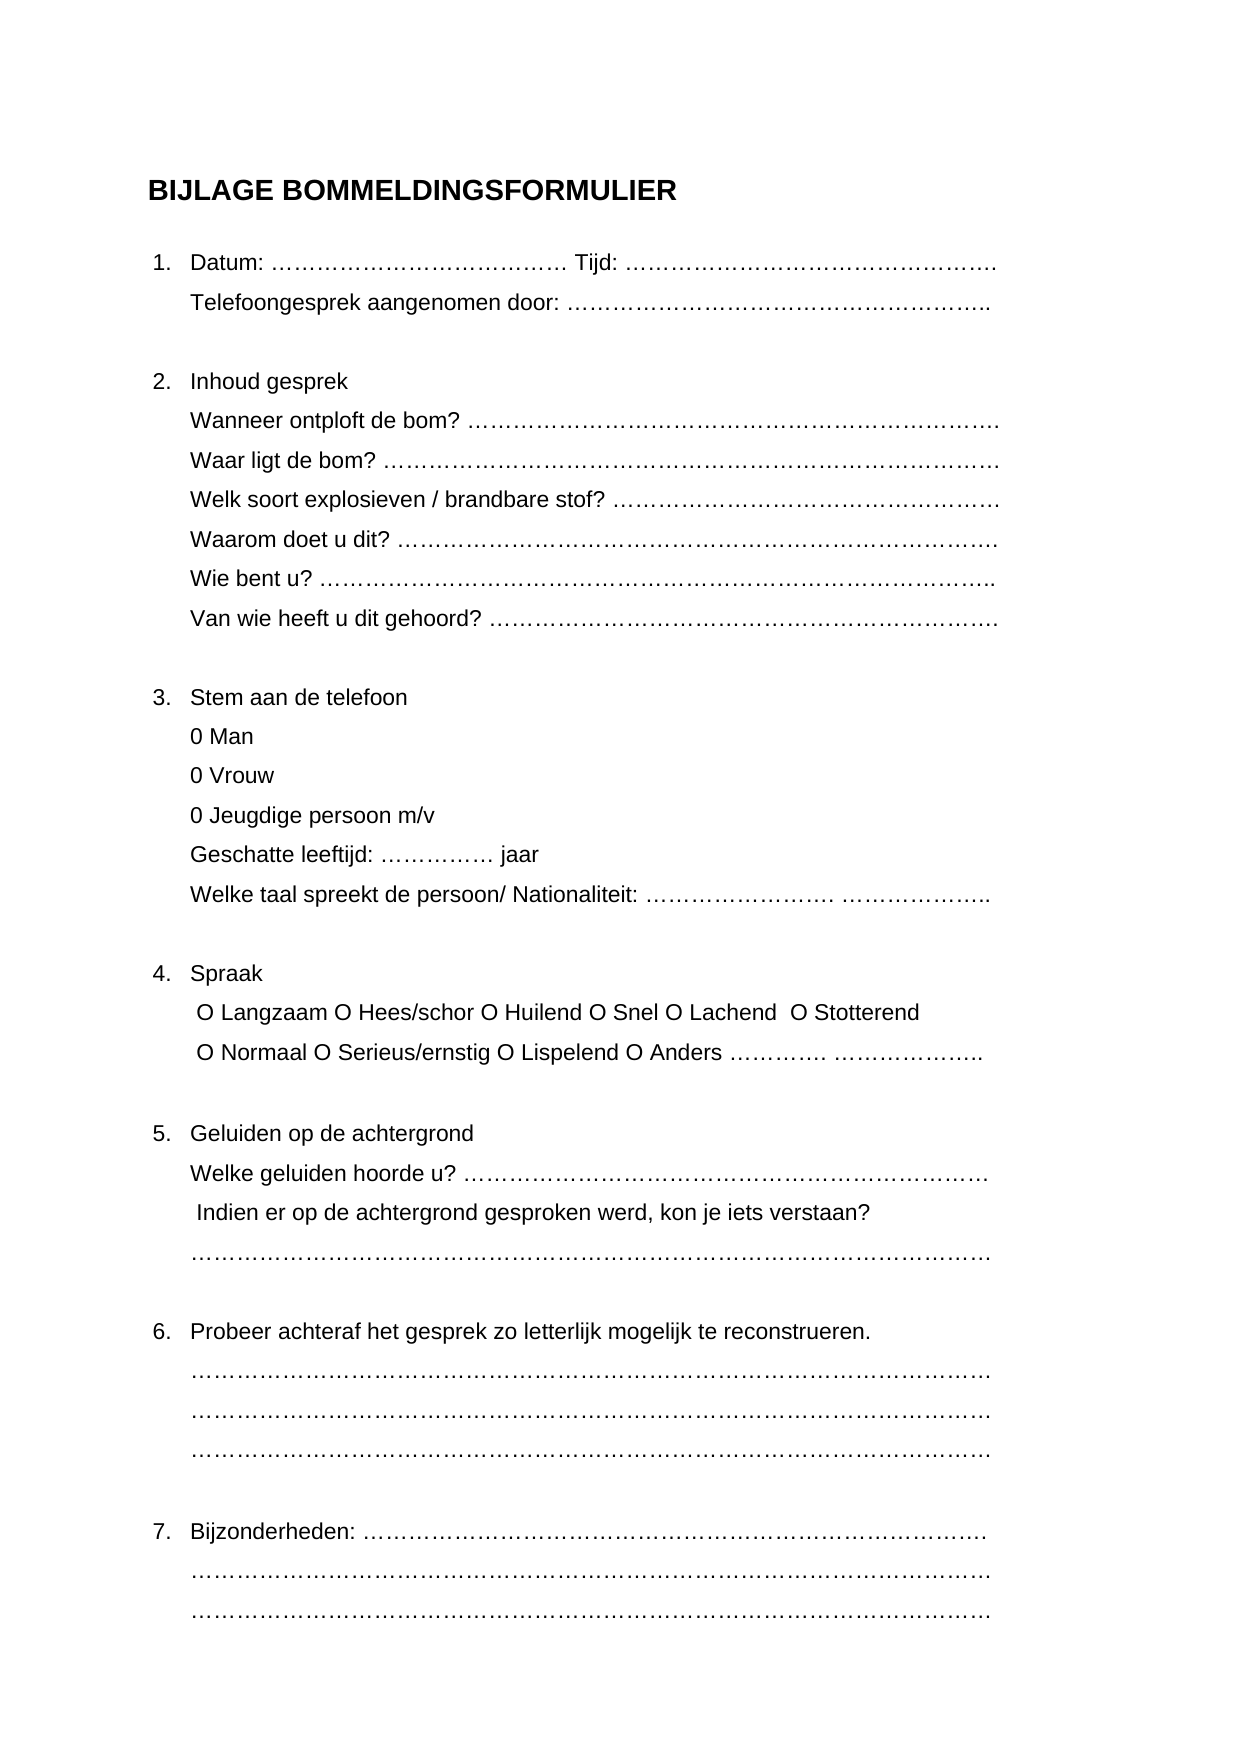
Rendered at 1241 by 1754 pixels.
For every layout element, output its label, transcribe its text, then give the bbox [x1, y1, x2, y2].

list 0 Man [190, 723, 1092, 749]
list Telefoongesprek aangenomen door: ……………………………………………….. [190, 289, 1092, 315]
list Bijzonderheden: ………………………………………………………………………. …………………………………………………………………………………………… [152, 1518, 1092, 1583]
list Indien er op de achtergrond gesproken werd, kon je iets verstaan? …………………………………………………………………………………………… [190, 1199, 1092, 1265]
list Geluiden op de achtergrond [152, 1120, 1092, 1147]
list Welke geluiden hoorde u? …………………………………………………………… [190, 1160, 1092, 1186]
list Stem aan de telefoon [152, 683, 1092, 710]
subtitle BIJLAGE BOMMELDINGSFORMULIER [148, 173, 1092, 206]
list Waar ligt de bom? ……………………………………………………………………… [190, 447, 1092, 473]
list Welke taal spreekt de persoon/ Nationaliteit: ……………………. ……………….. [190, 881, 1092, 907]
list 0 Jeugdige persoon m/v [190, 802, 1092, 828]
list Spraak [152, 960, 1092, 986]
list Inhoud gesprek [152, 368, 1092, 394]
list Waarom doet u dit? ……………………………………………………………………. [190, 526, 1092, 552]
list Datum: ………………………………… Tijd: …………………………………………. [152, 249, 1092, 276]
list …………………………………………………………………………………………… [190, 1597, 1092, 1623]
list Welk soort explosieven / brandbare stof? …………………………………………… [190, 486, 1092, 512]
list …………………………………………………………………………………………… [190, 1436, 1092, 1462]
list O Normaal O Serieus/ernstig O Lispelend O Anders …………. ……………….. [190, 1039, 1092, 1065]
list Wie bent u? …………………………………………………………………………….. [190, 565, 1092, 591]
list Wanneer ontploft de bom? ……………………………………………………………. [190, 407, 1092, 433]
list O Langzaam O Hees/schor O Huilend O Snel O Lachend O Stotterend [190, 999, 1092, 1026]
list Geschatte leeftijd: …………… jaar [190, 841, 1092, 868]
list …………………………………………………………………………………………… [190, 1397, 1092, 1423]
list Probeer achteraf het gesprek zo letterlijk mogelijk te reconstrueren. …………………………………………………………………………………………… [152, 1318, 1092, 1383]
list Van wie heeft u dit gehoord? …………………………………………………………. [190, 604, 1092, 631]
list 0 Vrouw [190, 762, 1092, 789]
